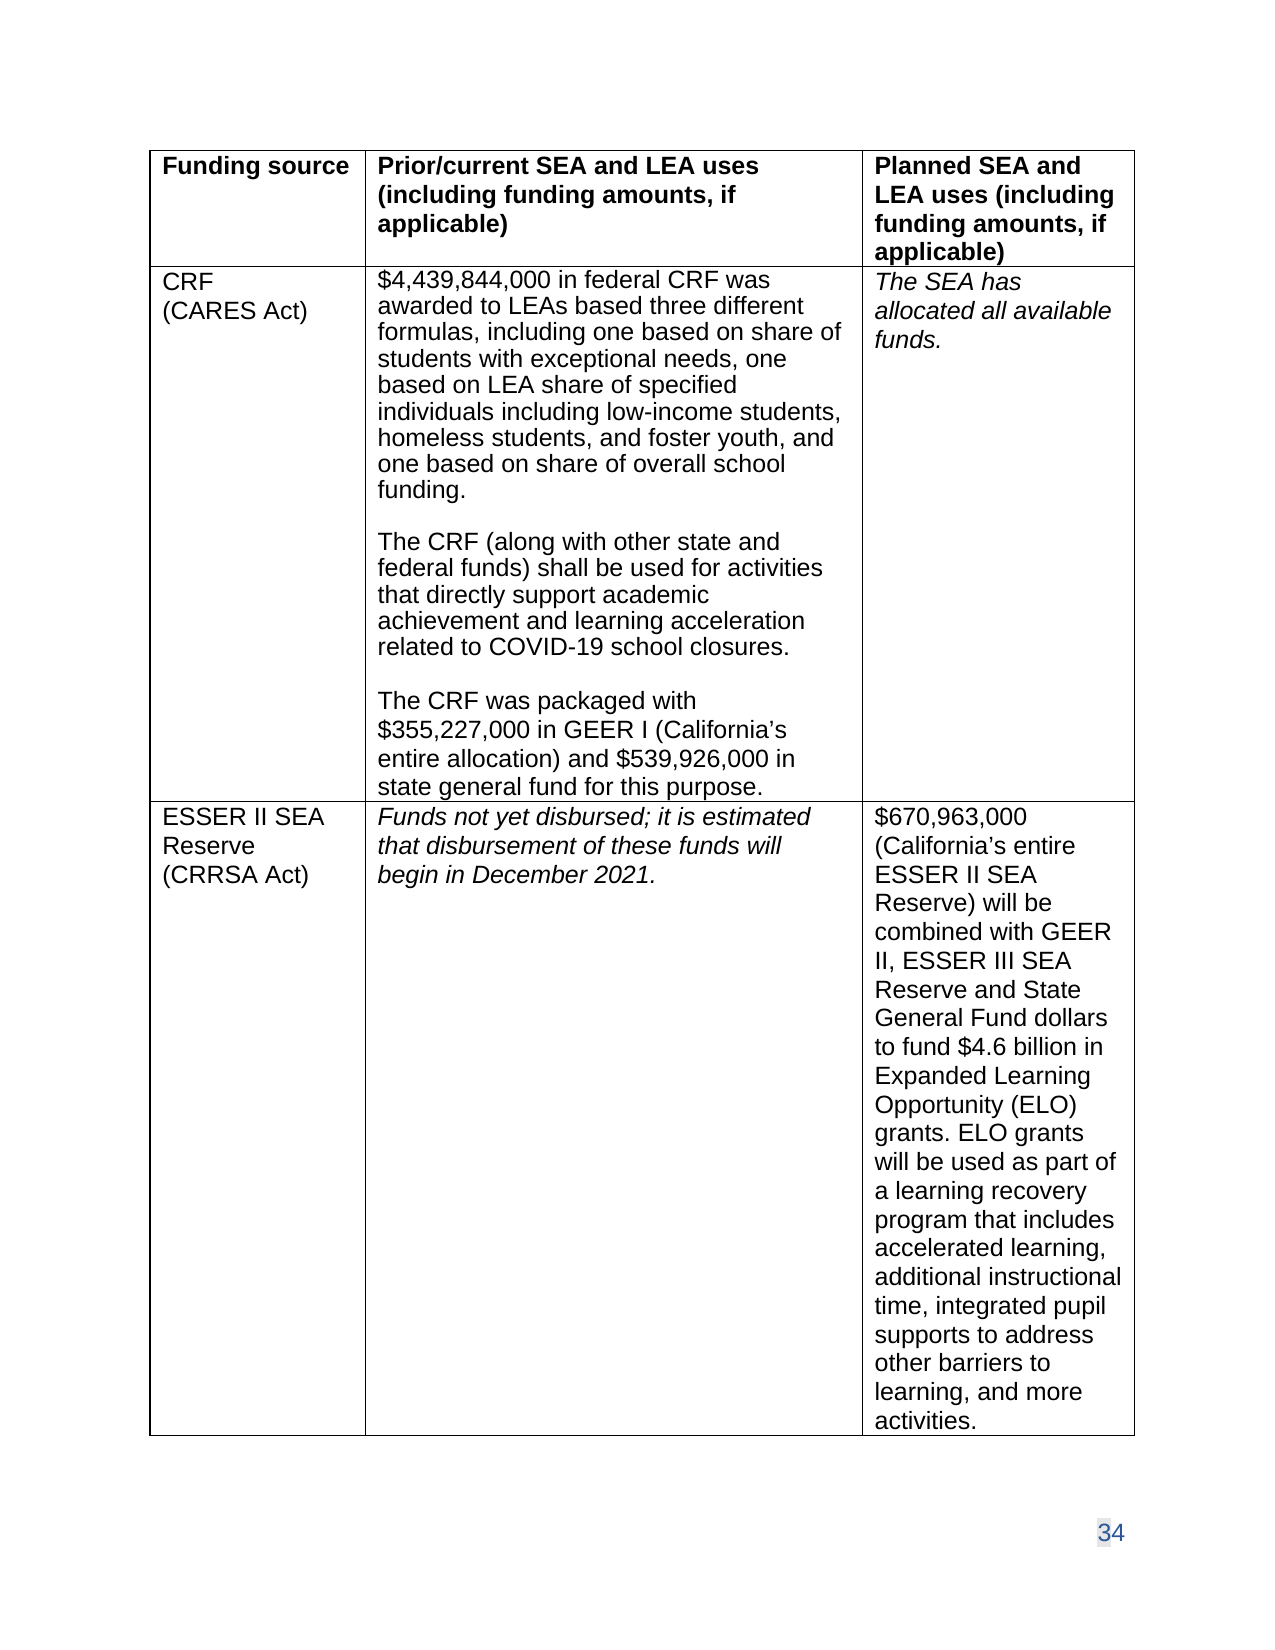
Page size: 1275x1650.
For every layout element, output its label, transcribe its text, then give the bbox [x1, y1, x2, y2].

table_cell ESSER II SEA Reserve (CRRSA Act) [151, 802, 365, 1434]
table_cell CRF (CARES Act) [151, 267, 365, 801]
table_cell $4,439,844,000 in federal CRF was awarded to LEAs based three different formulas, including one based on share of students with exceptional needs, one based on LEA share of specified individuals including low-income students, homeless students, and foster youth, and one based on share of overall school funding. The CRF (along with other state and federal funds) shall be used for activities that directly support academic achievement and learning acceleration related to COVID-19 school closures. The CRF was packaged with $355,227,000 in GEER I (California’s entire allocation) and $539,926,000 in state general fund for this purpose. [366, 267, 862, 801]
table_cell $670,963,000 (California’s entire ESSER II SEA Reserve) will be combined with GEER II, ESSER III SEA Reserve and State General Fund dollars to fund $4.6 billion in Expanded Learning Opportunity (ELO) grants. ELO grants will be used as part of a learning recovery program that includes accelerated learning, additional instructional time, integrated pupil supports to address other barriers to learning, and more activities. [863, 802, 1134, 1434]
table_cell Funds not yet disbursed; it is estimated that disbursement of these funds will begin in December 2021. [366, 802, 862, 1434]
table_header Funding source [151, 151, 365, 266]
table_header Planned SEA and LEA uses (including funding amounts, if applicable) [863, 151, 1134, 266]
table_cell The SEA has allocated all available funds. [863, 267, 1134, 801]
table_header Prior/current SEA and LEA uses (including funding amounts, if applicable) [366, 151, 862, 266]
